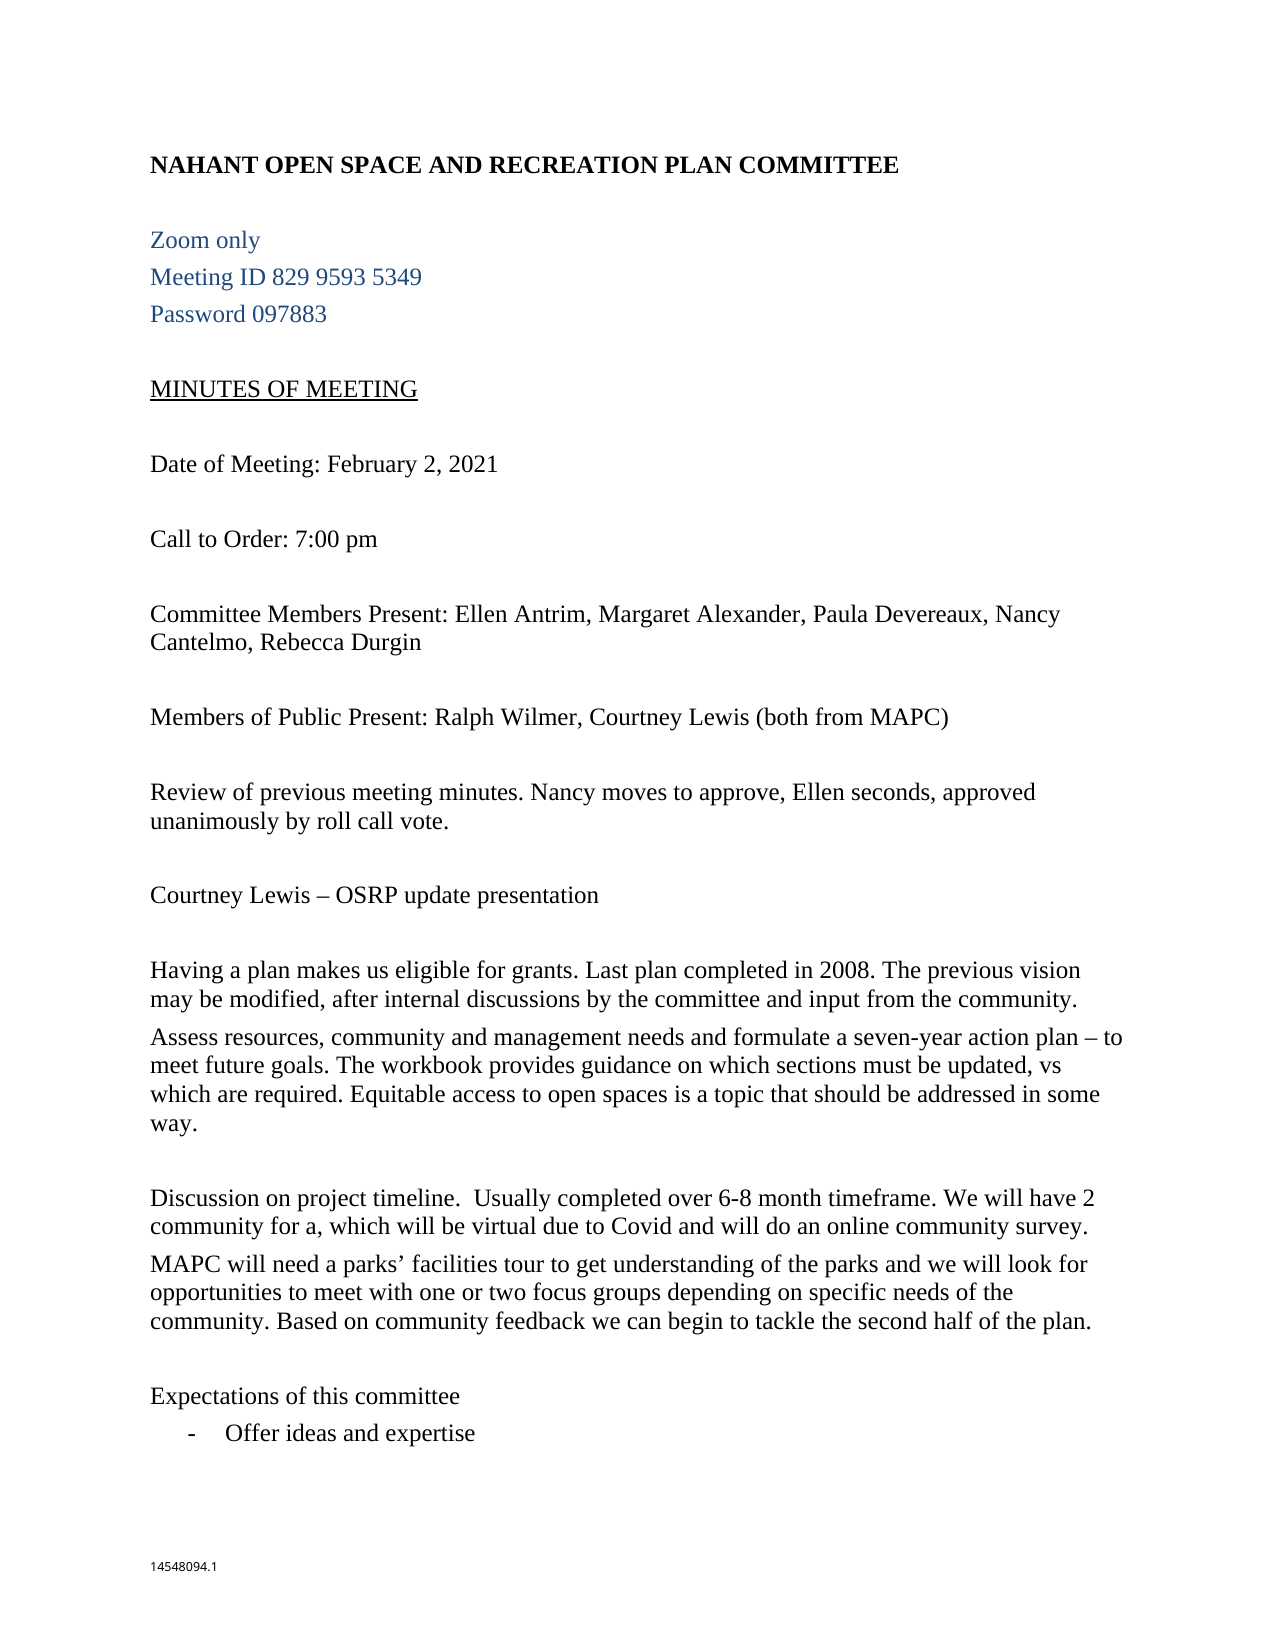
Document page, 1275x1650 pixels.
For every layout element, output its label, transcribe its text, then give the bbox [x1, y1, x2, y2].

text Zoom only [150, 225, 1125, 253]
text Having a plan makes us eligible for grants. Last plan completed in 2008. The previous vision may be modified, after internal discussions by the committee and input from the community. [150, 955, 1125, 1013]
text Meeting ID 829 9593 5349 [150, 262, 1125, 291]
text Committee Members Present: Ellen Antrim, Margaret Alexander, Paula Devereaux, Nancy Cantelmo, Rebecca Durgin [150, 599, 1125, 656]
text Call to Order: 7:00 pm [150, 524, 1125, 553]
text Courtney Lewis – OSRP update presentation [150, 881, 1125, 909]
text Expectations of this committee [150, 1381, 1125, 1410]
text Members of Public Present: Ralph Wilmer, Courtney Lewis (both from MAPC) [150, 702, 1125, 731]
text Discussion on project timeline. Usually completed over 6-8 month timeframe. We will have 2 community for a, which will be virtual due to Covid and will do an online community survey. [150, 1183, 1125, 1240]
list Offer ideas and expertise [187, 1418, 1125, 1447]
text MINUTES OF MEETING [150, 374, 1125, 403]
text Date of Meeting: February 2, 2021 [150, 449, 1125, 478]
text Assess resources, community and management needs and formulate a seven-year action plan – to meet future goals. The workbook provides guidance on which sections must be updated, vs which are required. Equitable access to open spaces is a topic that should be addressed in some way. [150, 1022, 1125, 1137]
text Review of previous meeting minutes. Nancy moves to approve, Ellen seconds, approved unanimously by roll call vote. [150, 777, 1125, 834]
text NAHANT OPEN SPACE AND RECREATION PLAN COMMITTEE [150, 150, 1125, 179]
text MAPC will need a parks’ facilities tour to get understanding of the parks and we will look for opportunities to meet with one or two focus groups depending on specific needs of the community. Based on community feedback we can begin to tackle the second half of the plan. [150, 1249, 1125, 1335]
text Password 097883 [150, 299, 1125, 328]
